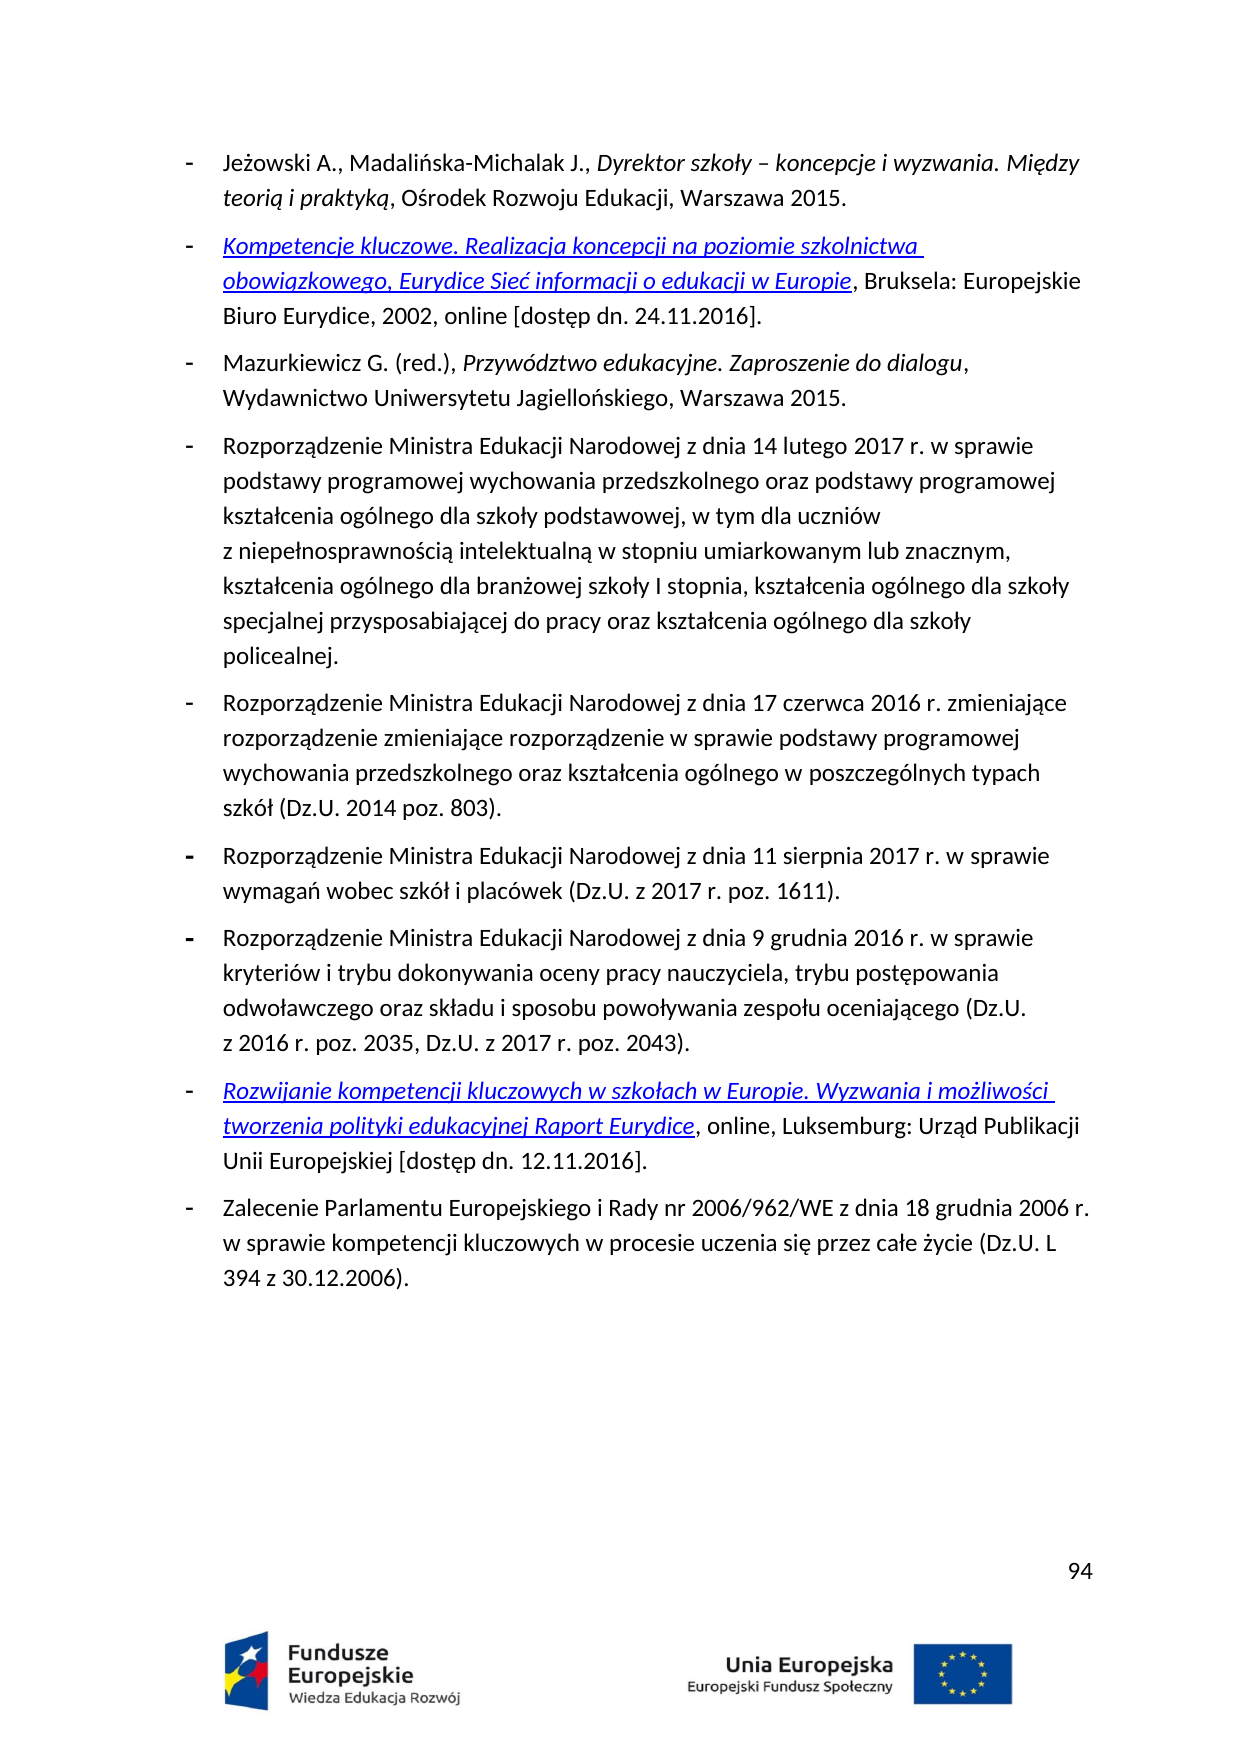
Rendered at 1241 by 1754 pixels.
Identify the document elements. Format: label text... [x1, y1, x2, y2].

list Rozporządzenie Ministra Edukacji Narodowej z dnia 11 sierpnia 2017 r. w sprawie wymagań wobec szkół i placówek (Dz.U. z 2017 r. poz. 1611). [185, 840, 1093, 906]
picture [203, 1611, 1038, 1729]
list Kompetencje kluczowe. Realizacja koncepcji na poziomie szkolnictwa obowiązkowego, Eurydice Sieć informacji o edukacji w Europie, Bruksela: Europejskie Biuro Eurydice, 2002, online [dostęp dn. 24.11.2016]. [185, 230, 1093, 331]
list Mazurkiewicz G. (red.), Przywództwo edukacyjne. Zaproszenie do dialogu, Wydawnictwo Uniwersytetu Jagiellońskiego, Warszawa 2015. [185, 348, 1093, 413]
list Rozporządzenie Ministra Edukacji Narodowej z dnia 14 lutego 2017 r. w sprawie podstawy programowej wychowania przedszkolnego oraz podstawy programowej kształcenia ogólnego dla szkoły podstawowej, w tym dla uczniów z niepełnosprawnością intelektualną w stopniu umiarkowanym lub znacznym, kształcenia ogólnego dla branżowej szkoły I stopnia, kształcenia ogólnego dla szkoły specjalnej przysposabiającej do pracy oraz kształcenia ogólnego dla szkoły policealnej. [185, 430, 1093, 671]
list Rozwijanie kompetencji kluczowych w szkołach w Europie. Wyzwania i możliwości tworzenia polityki edukacyjnej Raport Eurydice, online, Luksemburg: Urząd Publikacji Unii Europejskiej [dostęp dn. 12.11.2016]. [185, 1075, 1093, 1176]
list Rozporządzenie Ministra Edukacji Narodowej z dnia 17 czerwca 2016 r. zmieniające rozporządzenie zmieniające rozporządzenie w sprawie podstawy programowej wychowania przedszkolnego oraz kształcenia ogólnego w poszczególnych typach szkół (Dz.U. 2014 poz. 803). [185, 688, 1093, 823]
list Zalecenie Parlamentu Europejskiego i Rady nr 2006/962/WE z dnia 18 grudnia 2006 r. w sprawie kompetencji kluczowych w procesie uczenia się przez całe życie (Dz.U. L 394 z 30.12.2006). [185, 1193, 1093, 1293]
list Rozporządzenie Ministra Edukacji Narodowej z dnia 9 grudnia 2016 r. w sprawie kryteriów i trybu dokonywania oceny pracy nauczyciela, trybu postępowania odwoławczego oraz składu i sposobu powoływania zespołu oceniającego (Dz.U. z 2016 r. poz. 2035, Dz.U. z 2017 r. poz. 2043). [185, 923, 1093, 1058]
list Jeżowski A., Madalińska-Michalak J., Dyrektor szkoły – koncepcje i wyzwania. Między teorią i praktyką, Ośrodek Rozwoju Edukacji, Warszawa 2015. [185, 148, 1093, 213]
